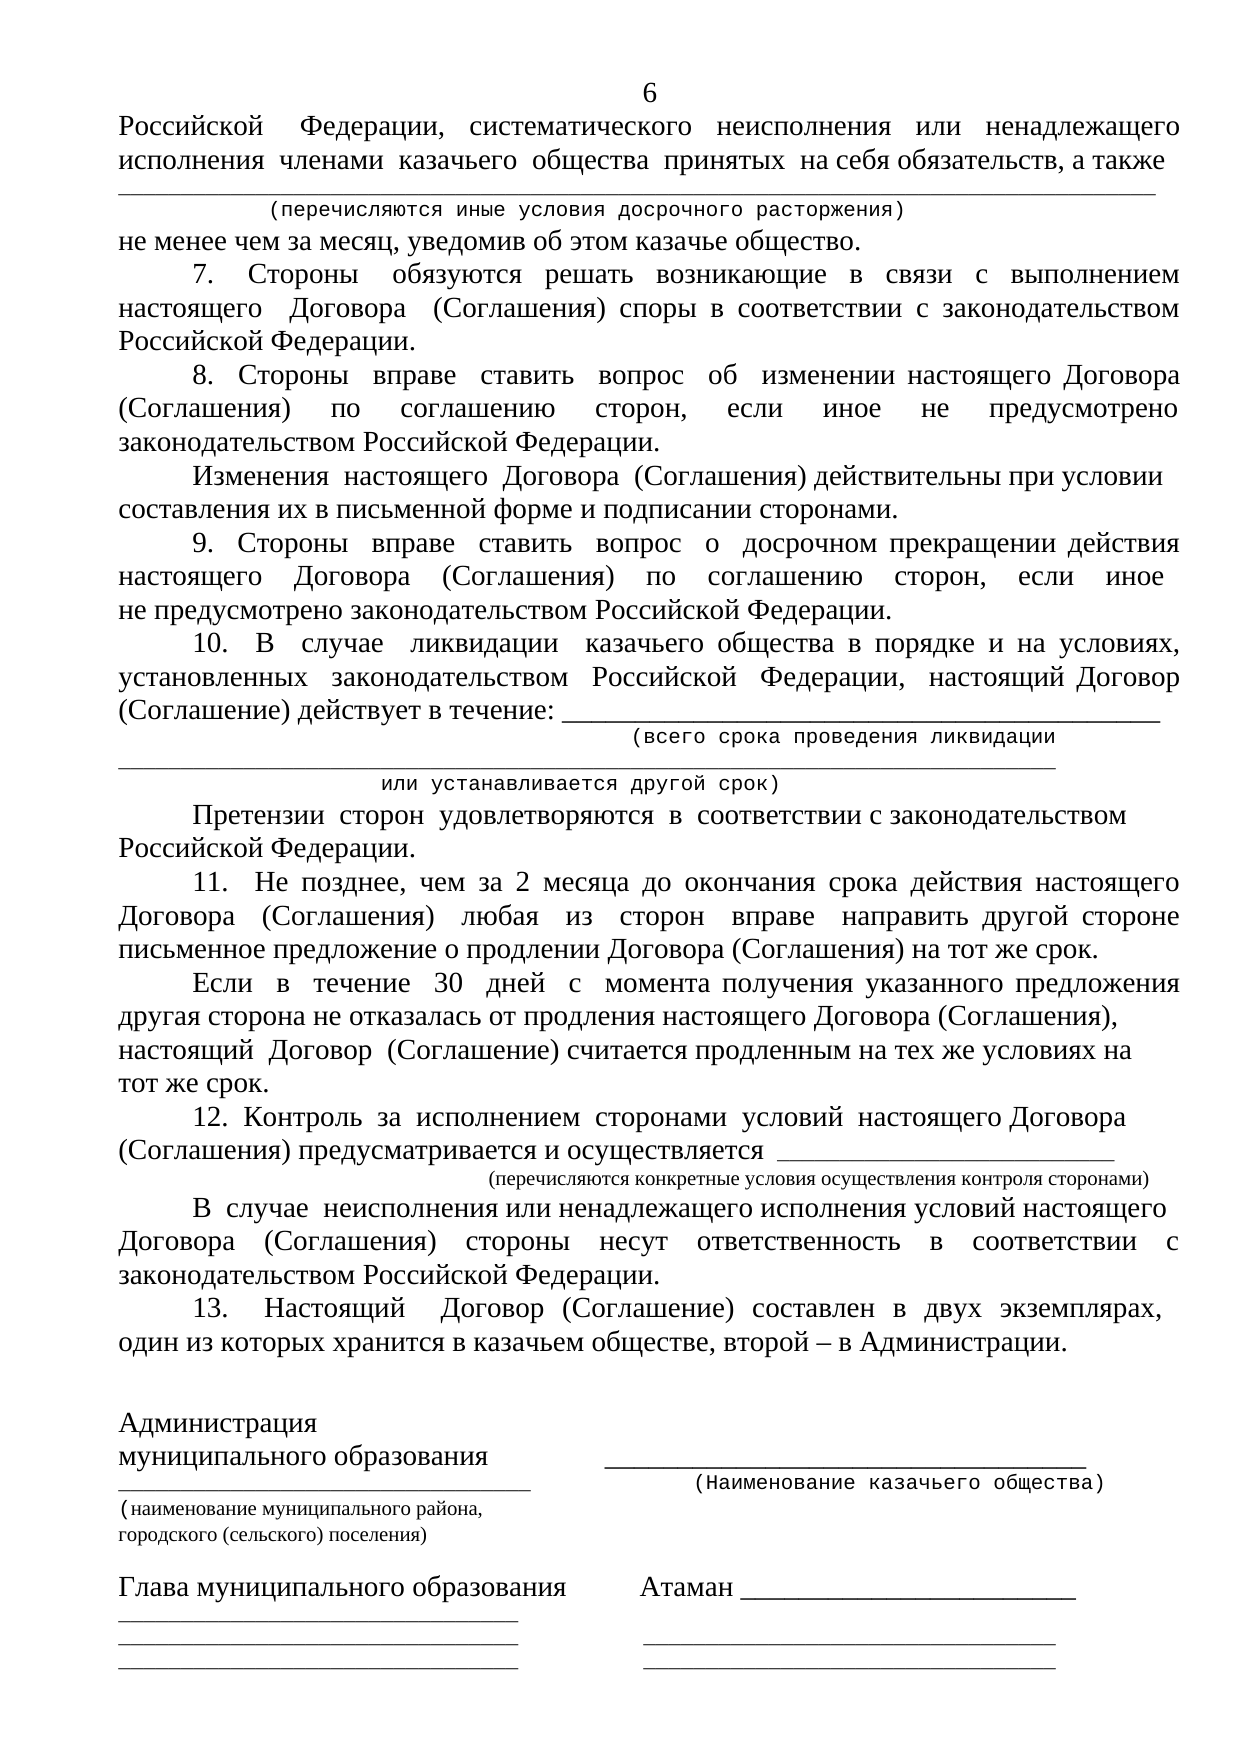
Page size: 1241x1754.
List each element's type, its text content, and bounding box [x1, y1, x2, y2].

text 11. Не позднее, чем за 2 месяца до окончания срока действия настоящего Договора (Соглашения) любая из сторон вправе направить другой стороне письменное предложение о продлении Договора (Соглашения) на тот же срок. [118, 864, 1181, 965]
text ________________________________ _________________________________ [118, 1626, 1181, 1650]
text Изменения настоящего Договора (Соглашения) действительны при условии [118, 458, 1181, 491]
text (перечисляются конкретные условия осуществления контроля сторонами) [118, 1166, 1181, 1190]
text или устанавливается другой срок) [118, 773, 1181, 797]
text В случае неисполнения или ненадлежащего исполнения условий настоящего [118, 1190, 1181, 1223]
text Претензии сторон удовлетворяются в соответствии с законодательством [118, 797, 1181, 831]
text 9. Стороны вправе ставить вопрос о досрочном прекращении действия настоящего Договора (Соглашения) по соглашению сторон, если иное не предусмотрено законодательством Российской Федерации. [118, 525, 1181, 625]
text составления их в письменной форме и подписании сторонами. [118, 491, 1181, 525]
text (перечисляются иные условия досрочного расторжения) [118, 199, 1181, 223]
text Российской Федерации, систематического неисполнения или ненадлежащего исполнения членами казачьего общества принятых на себя обязательств, а также [118, 108, 1181, 176]
text не менее чем за месяц, уведомив об этом казачье общество. [118, 223, 1181, 256]
text Глава муниципального образования Атаман _______________________ [118, 1569, 1181, 1603]
text (наименование муниципального района, [118, 1496, 1181, 1521]
text _________________________________ (Наименование казачьего общества) [118, 1472, 1181, 1496]
text 13. Настоящий Договор (Соглашение) составлен в двух экземплярах, один из которых хранится в казачьем обществе, второй – в Администрации. [118, 1291, 1181, 1358]
text ________________________________ [118, 1603, 1181, 1626]
text городского (сельского) поселения) [118, 1521, 1181, 1546]
text ________________________________ _________________________________ [118, 1650, 1181, 1674]
text 7. Стороны обязуются решать возникающие в связи с выполнением настоящего Договора (Соглашения) споры в соответствии с законодательством Российской Федерации. [118, 256, 1181, 357]
text Российской Федерации. [118, 831, 1181, 864]
text Договора (Соглашения) стороны несут ответственность в соответствии с законодательством Российской Федерации. [118, 1223, 1181, 1291]
text 12. Контроль за исполнением сторонами условий настоящего Договора [118, 1099, 1181, 1132]
text настоящий Договор (Соглашение) считается продленным на тех же условиях на [118, 1032, 1181, 1065]
text ___________________________________________________________________________________ [118, 176, 1181, 199]
text (Соглашения) предусматривается и осуществляется ___________________________ [118, 1132, 1181, 1166]
text 8. Стороны вправе ставить вопрос об изменении настоящего Договора (Соглашения) по соглашению сторон, если иное не предусмотрено законодательством Российской Федерации. [118, 357, 1181, 458]
text 10. В случае ликвидации казачьего общества в порядке и на условиях, установленных законодательством Российской Федерации, настоящий Договор (Соглашение) действует в течение: _________________________________________ [118, 625, 1181, 726]
text муниципального образования _________________________________ [118, 1438, 1181, 1472]
text тот же срок. [118, 1065, 1181, 1099]
text (всего срока проведения ликвидации [118, 726, 1181, 750]
text ___________________________________________________________________________ [118, 750, 1181, 773]
text Если в течение 30 дней с момента получения указанного предложения другая сторона не отказалась от продления настоящего Договора (Соглашения), [118, 965, 1181, 1032]
text Администрация [118, 1405, 1181, 1438]
